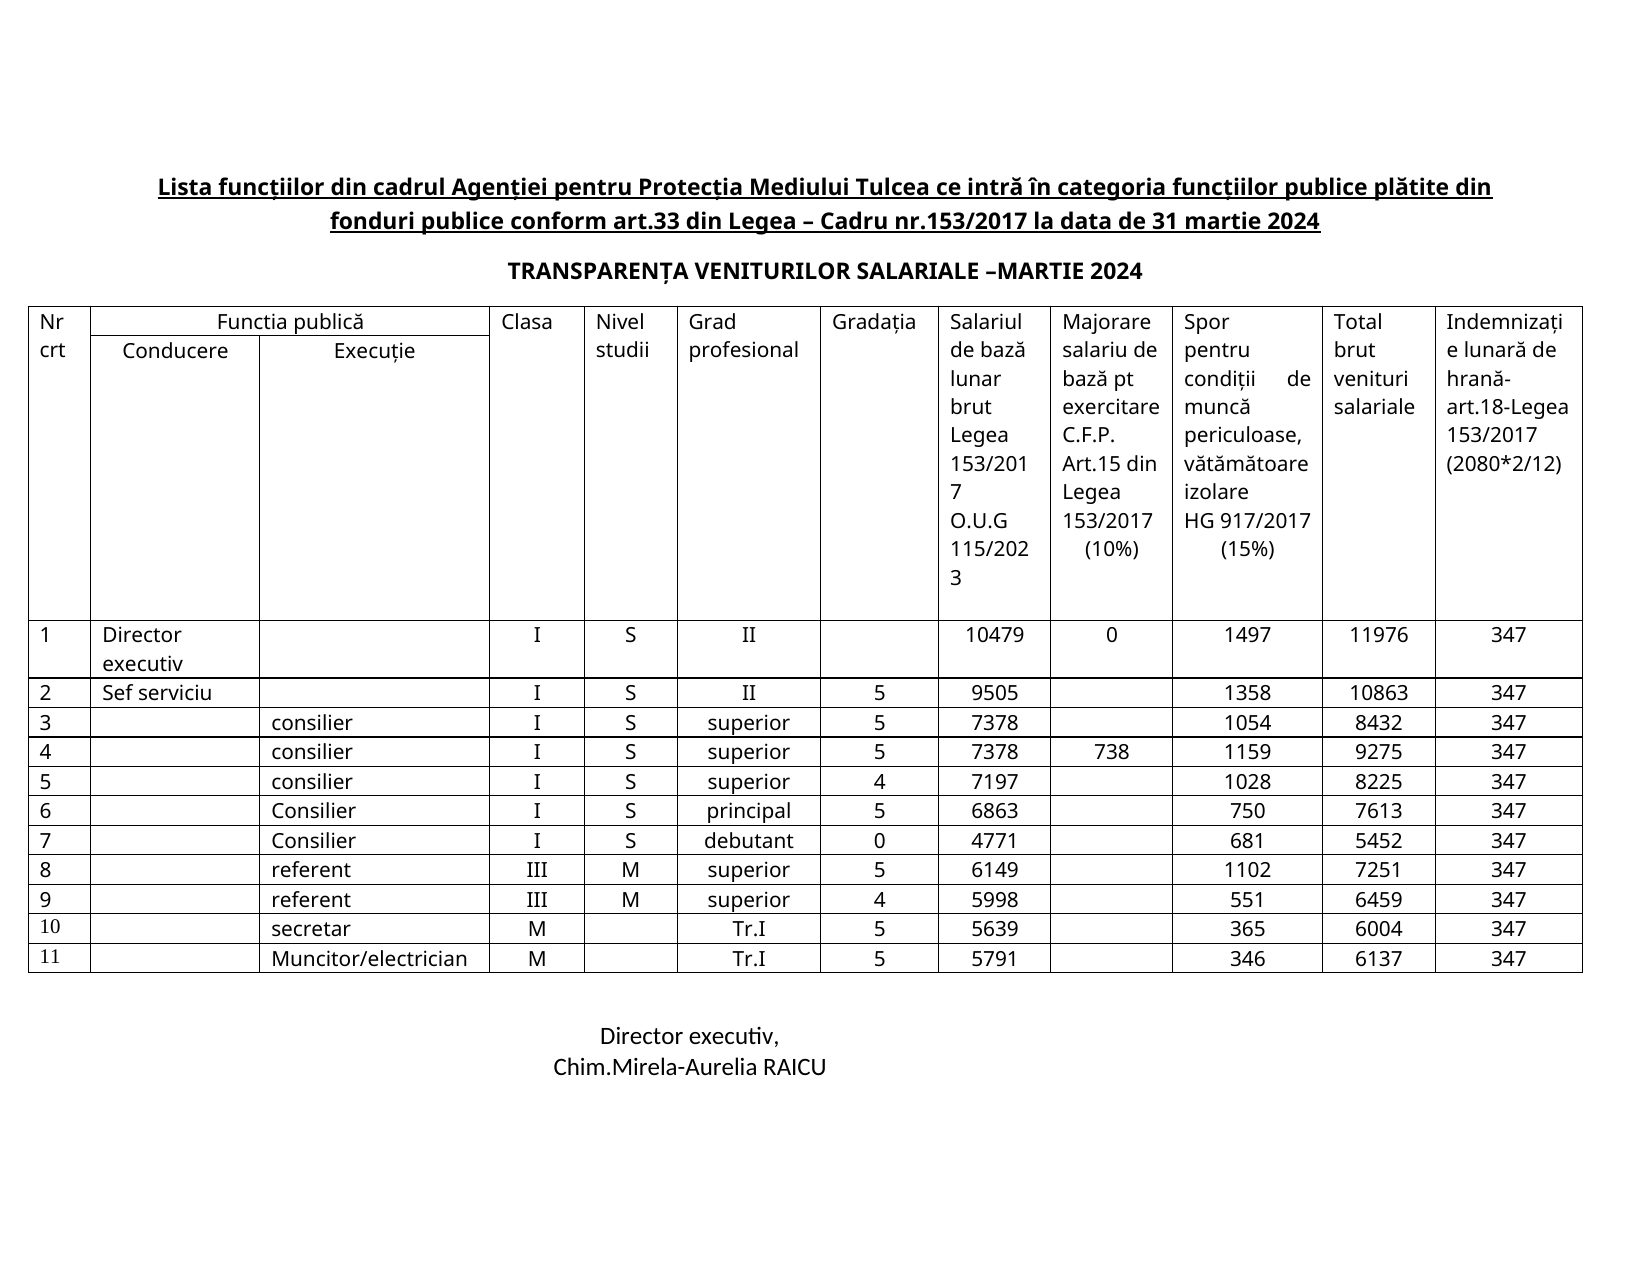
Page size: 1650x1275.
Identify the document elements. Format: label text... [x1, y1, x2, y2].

table_header Grad profesional [678, 307, 820, 619]
table_cell 347 [1436, 944, 1582, 972]
table_cell 347 [1436, 679, 1582, 707]
table_cell I [490, 708, 584, 736]
table_cell M [490, 944, 584, 972]
table_cell referent [260, 885, 489, 913]
table_cell S [585, 767, 677, 795]
table_cell M [585, 855, 677, 884]
table_cell superior [678, 738, 820, 766]
table_cell [1051, 796, 1172, 825]
table_cell 347 [1436, 885, 1582, 913]
table_cell 5 [821, 944, 938, 972]
table_cell I [490, 826, 584, 854]
table_cell 6863 [939, 796, 1050, 825]
table_cell 346 [1173, 944, 1322, 972]
table_cell 7378 [939, 738, 1050, 766]
table_cell [91, 914, 259, 943]
table_header Functia publică [91, 307, 489, 335]
table_cell 6 [29, 796, 90, 825]
table_cell 750 [1173, 796, 1322, 825]
text Chim.Mirela-Aurelia RAICU [150, 1051, 1500, 1081]
table_cell 5791 [939, 944, 1050, 972]
table_cell Sef serviciu [91, 679, 259, 707]
table_cell 5452 [1323, 826, 1435, 854]
table_cell [585, 944, 677, 972]
table_header Nr crt [29, 307, 90, 619]
table_cell 6137 [1323, 944, 1435, 972]
table_cell 7251 [1323, 855, 1435, 884]
table_cell 347 [1436, 796, 1582, 825]
table_cell Conducere [91, 336, 259, 619]
table_cell superior [678, 767, 820, 795]
table_cell S [585, 708, 677, 736]
table_cell 347 [1436, 826, 1582, 854]
table_cell [91, 855, 259, 884]
table_cell I [490, 679, 584, 707]
table_cell [1051, 914, 1172, 943]
table_cell 9 [29, 885, 90, 913]
table_cell 9505 [939, 679, 1050, 707]
table_cell 2 [29, 679, 90, 707]
table_cell [1051, 679, 1172, 707]
table_cell III [490, 855, 584, 884]
table_cell 10 [29, 914, 90, 943]
table_cell 4 [821, 885, 938, 913]
table_cell secretar [260, 914, 489, 943]
table_cell 1054 [1173, 708, 1322, 736]
table_cell 3 [29, 708, 90, 736]
table_cell 5998 [939, 885, 1050, 913]
table_cell 4 [29, 738, 90, 766]
table_cell Tr.I [678, 944, 820, 972]
table_cell 5 [821, 914, 938, 943]
table_cell [260, 621, 489, 677]
table_cell 11 [29, 944, 90, 972]
table_header Salariul de bază lunar brut Legea 153/2017 O.U.G 115/2023 [939, 307, 1050, 619]
table_cell [91, 944, 259, 972]
table_cell M [490, 914, 584, 943]
table_cell S [585, 738, 677, 766]
table_cell referent [260, 855, 489, 884]
table_cell consilier [260, 708, 489, 736]
table_cell 1497 [1173, 621, 1322, 677]
table_cell 0 [821, 826, 938, 854]
table_cell Tr.I [678, 914, 820, 943]
table_cell [260, 679, 489, 707]
table_cell Consilier [260, 826, 489, 854]
table_cell [1051, 855, 1172, 884]
table_cell 7 [29, 826, 90, 854]
table_header Gradația [821, 307, 938, 619]
table_cell [91, 738, 259, 766]
table_cell principal [678, 796, 820, 825]
text Lista funcțiilor din cadrul Agenției pentru Protecția Mediului Tulcea ce intră în categoria funcțiilor publice plătite din fonduri publice conform art.33 din Legea – Cadru nr.153/2017 la data de 31 martie 2024 [150, 171, 1500, 236]
table_cell 11976 [1323, 621, 1435, 677]
table_cell 6149 [939, 855, 1050, 884]
table_header Indemnizație lunară de hrană-art.18-Legea 153/2017 (2080*2/12) [1436, 307, 1582, 619]
table_cell consilier [260, 767, 489, 795]
table_cell [585, 914, 677, 943]
table_cell 738 [1051, 738, 1172, 766]
table_cell 4771 [939, 826, 1050, 854]
table_cell I [490, 767, 584, 795]
table_cell 6459 [1323, 885, 1435, 913]
table_cell 5 [821, 855, 938, 884]
table_cell 5639 [939, 914, 1050, 943]
table_cell 7378 [939, 708, 1050, 736]
table_cell 1159 [1173, 738, 1322, 766]
table_cell 8225 [1323, 767, 1435, 795]
table_cell 9275 [1323, 738, 1435, 766]
table_cell M [585, 885, 677, 913]
table_cell superior [678, 885, 820, 913]
table_cell S [585, 621, 677, 677]
table_cell 347 [1436, 738, 1582, 766]
table_cell superior [678, 855, 820, 884]
table_cell III [490, 885, 584, 913]
table_cell S [585, 796, 677, 825]
table_cell 5 [821, 796, 938, 825]
table_cell consilier [260, 738, 489, 766]
table_cell 347 [1436, 708, 1582, 736]
table_header Nivel studii [585, 307, 677, 619]
table_cell [91, 708, 259, 736]
table_cell 551 [1173, 885, 1322, 913]
table_cell [1051, 826, 1172, 854]
table_cell 7197 [939, 767, 1050, 795]
text TRANSPARENȚA VENITURILOR SALARIALE –MARTIE 2024 [150, 255, 1500, 287]
table_cell 6004 [1323, 914, 1435, 943]
table_cell 4 [821, 767, 938, 795]
table_cell I [490, 796, 584, 825]
table_cell S [585, 679, 677, 707]
table_cell [1051, 944, 1172, 972]
table_header Spor pentru condiții de muncă periculoase, vătămătoare izolare HG 917/2017 (15%) [1173, 307, 1322, 619]
table_cell 347 [1436, 621, 1582, 677]
table_cell Execuție [260, 336, 489, 619]
table_header Total brut venituri salariale [1323, 307, 1435, 619]
table_cell [91, 796, 259, 825]
table_cell [91, 885, 259, 913]
table_cell 8 [29, 855, 90, 884]
table_cell 347 [1436, 767, 1582, 795]
table_cell Muncitor/electrician [260, 944, 489, 972]
table_cell Consilier [260, 796, 489, 825]
table_cell II [678, 679, 820, 707]
table_cell debutant [678, 826, 820, 854]
table_cell [91, 826, 259, 854]
table_cell 1028 [1173, 767, 1322, 795]
table_cell 1102 [1173, 855, 1322, 884]
table_cell superior [678, 708, 820, 736]
table_cell 5 [821, 708, 938, 736]
table_cell 10863 [1323, 679, 1435, 707]
table_cell [1051, 885, 1172, 913]
table_cell S [585, 826, 677, 854]
table_cell 681 [1173, 826, 1322, 854]
table_cell 5 [821, 679, 938, 707]
table_cell 1358 [1173, 679, 1322, 707]
table_cell [91, 767, 259, 795]
table_cell 10479 [939, 621, 1050, 677]
table_cell [821, 621, 938, 677]
table_header Clasa [490, 307, 584, 619]
table_cell I [490, 621, 584, 677]
table_cell I [490, 738, 584, 766]
table_cell 5 [821, 738, 938, 766]
table_cell 347 [1436, 855, 1582, 884]
table_cell 8432 [1323, 708, 1435, 736]
table_cell [1051, 767, 1172, 795]
table_cell 1 [29, 621, 90, 677]
table_cell 365 [1173, 914, 1322, 943]
table_cell 0 [1051, 621, 1172, 677]
table_cell II [678, 621, 820, 677]
table_cell 7613 [1323, 796, 1435, 825]
table_cell 5 [29, 767, 90, 795]
table_cell 347 [1436, 914, 1582, 943]
table_cell [1051, 708, 1172, 736]
table_cell Director executiv [91, 621, 259, 677]
table_header Majorare salariu de bază pt exercitare C.F.P. Art.15 din Legea 153/2017 (10%) [1051, 307, 1172, 619]
text Director executiv, [150, 1020, 1500, 1051]
